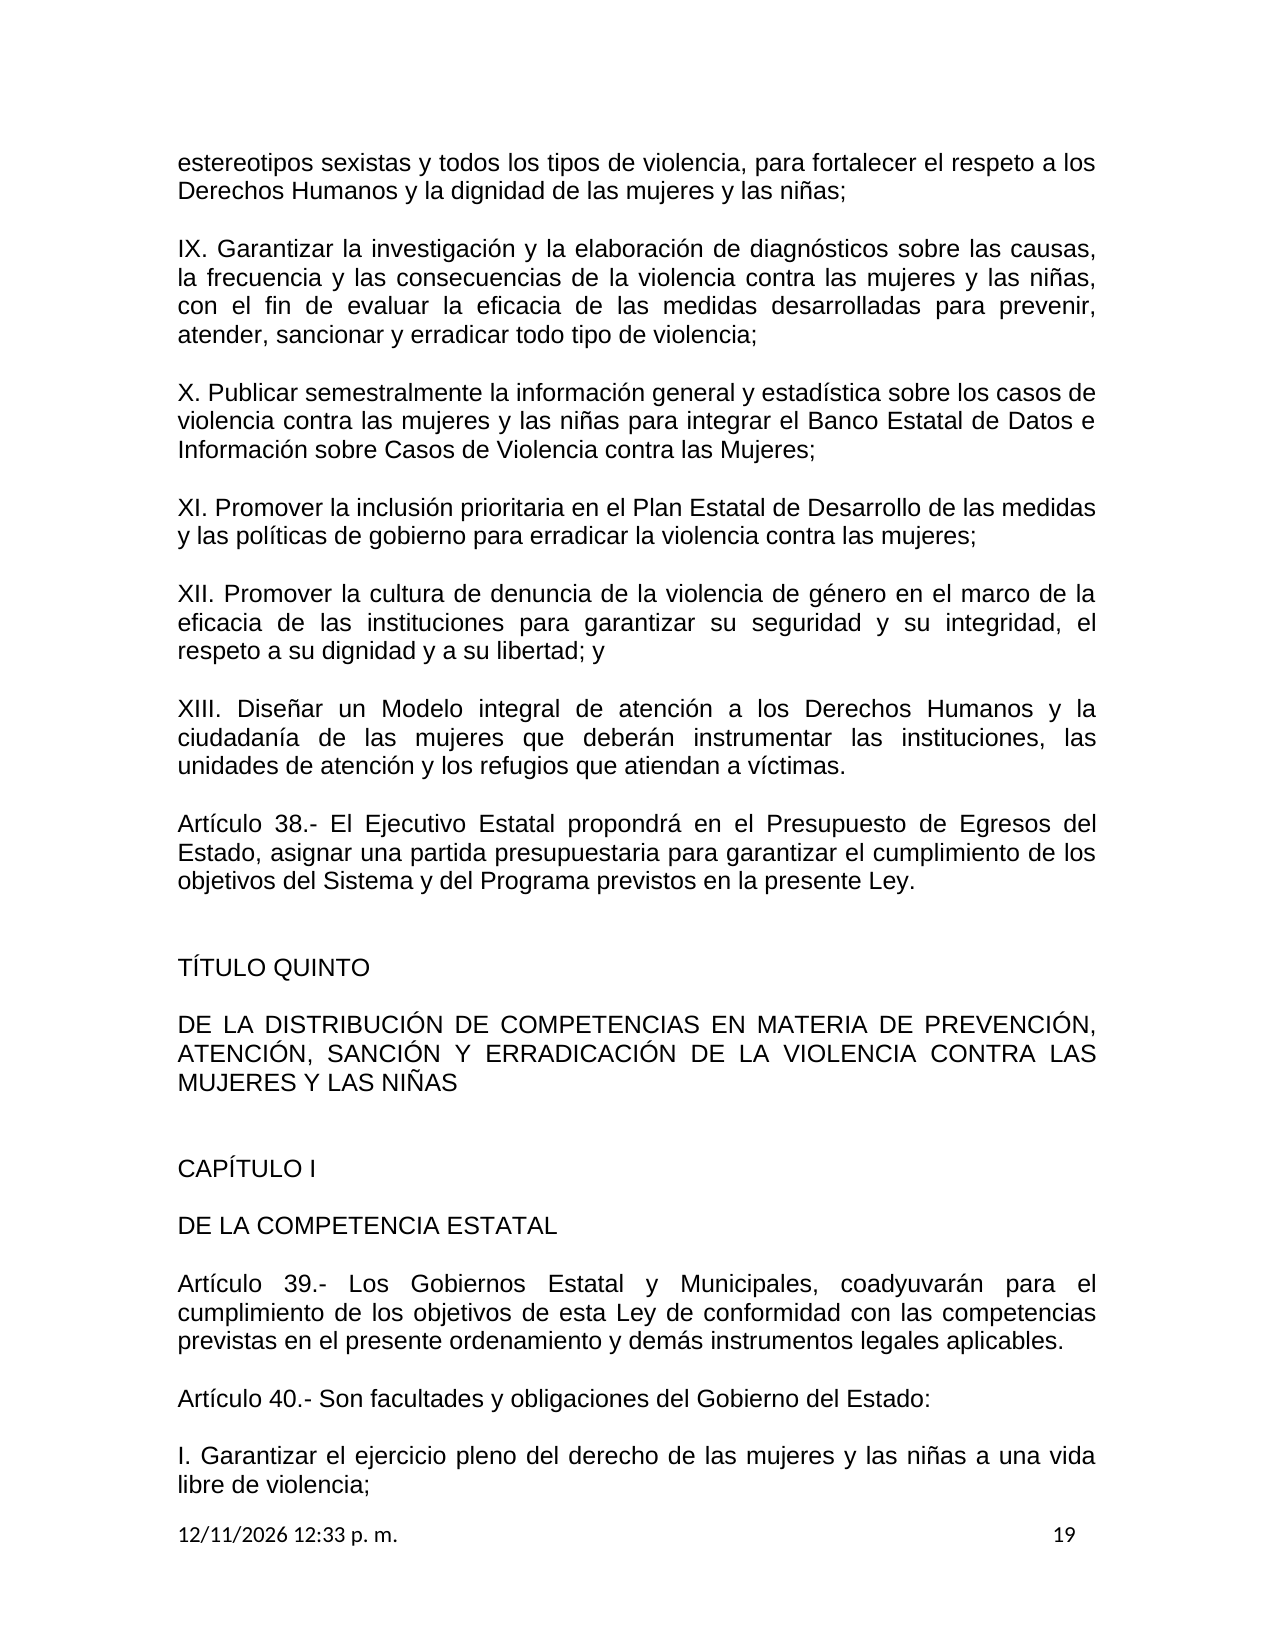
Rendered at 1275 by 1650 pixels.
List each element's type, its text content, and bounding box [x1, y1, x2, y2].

text XI. Promover la inclusión prioritaria en el Plan Estatal de Desarrollo de las medidas y las políticas de gobierno para erradicar la violencia contra las mujeres; [177, 493, 1098, 550]
text DE LA COMPETENCIA ESTATAL [177, 1211, 1098, 1240]
text X. Publicar semestralmente la información general y estadística sobre los casos de violencia contra las mujeres y las niñas para integrar el Banco Estatal de Datos e Información sobre Casos de Violencia contra las Mujeres; [177, 378, 1098, 464]
text Artículo 39.- Los Gobiernos Estatal y Municipales, coadyuvarán para el cumplimiento de los objetivos de esta Ley de conformidad con las competencias previstas en el presente ordenamiento y demás instrumentos legales aplicables. [177, 1269, 1098, 1355]
text IX. Garantizar la investigación y la elaboración de diagnósticos sobre las causas, la frecuencia y las consecuencias de la violencia contra las mujeres y las niñas, con el fin de evaluar la eficacia de las medidas desarrolladas para prevenir, atender, sancionar y erradicar todo tipo de violencia; [177, 234, 1098, 349]
text TÍTULO QUINTO [177, 953, 1098, 981]
text XII. Promover la cultura de denuncia de la violencia de género en el marco de la eficacia de las instituciones para garantizar su seguridad y su integridad, el respeto a su dignidad y a su libertad; y [177, 579, 1098, 665]
text I. Garantizar el ejercicio pleno del derecho de las mujeres y las niñas a una vida libre de violencia; [177, 1441, 1098, 1499]
text Artículo 40.- Son facultades y obligaciones del Gobierno del Estado: [177, 1384, 1098, 1413]
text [177, 148, 1098, 205]
text DE LA DISTRIBUCIÓN DE COMPETENCIAS EN MATERIA DE PREVENCIÓN, ATENCIÓN, SANCIÓN Y ERRADICACIÓN DE LA VIOLENCIA CONTRA LAS MUJERES Y LAS NIÑAS [177, 1010, 1098, 1096]
text Artículo 38.- El Ejecutivo Estatal propondrá en el Presupuesto de Egresos del Estado, asignar una partida presupuestaria para garantizar el cumplimiento de los objetivos del Sistema y del Programa previstos en la presente Ley. [177, 809, 1098, 895]
text CAPÍTULO I [177, 1154, 1098, 1183]
text XIII. Diseñar un Modelo integral de atención a los Derechos Humanos y la ciudadanía de las mujeres que deberán instrumentar las instituciones, las unidades de atención y los refugios que atiendan a víctimas. [177, 694, 1098, 780]
